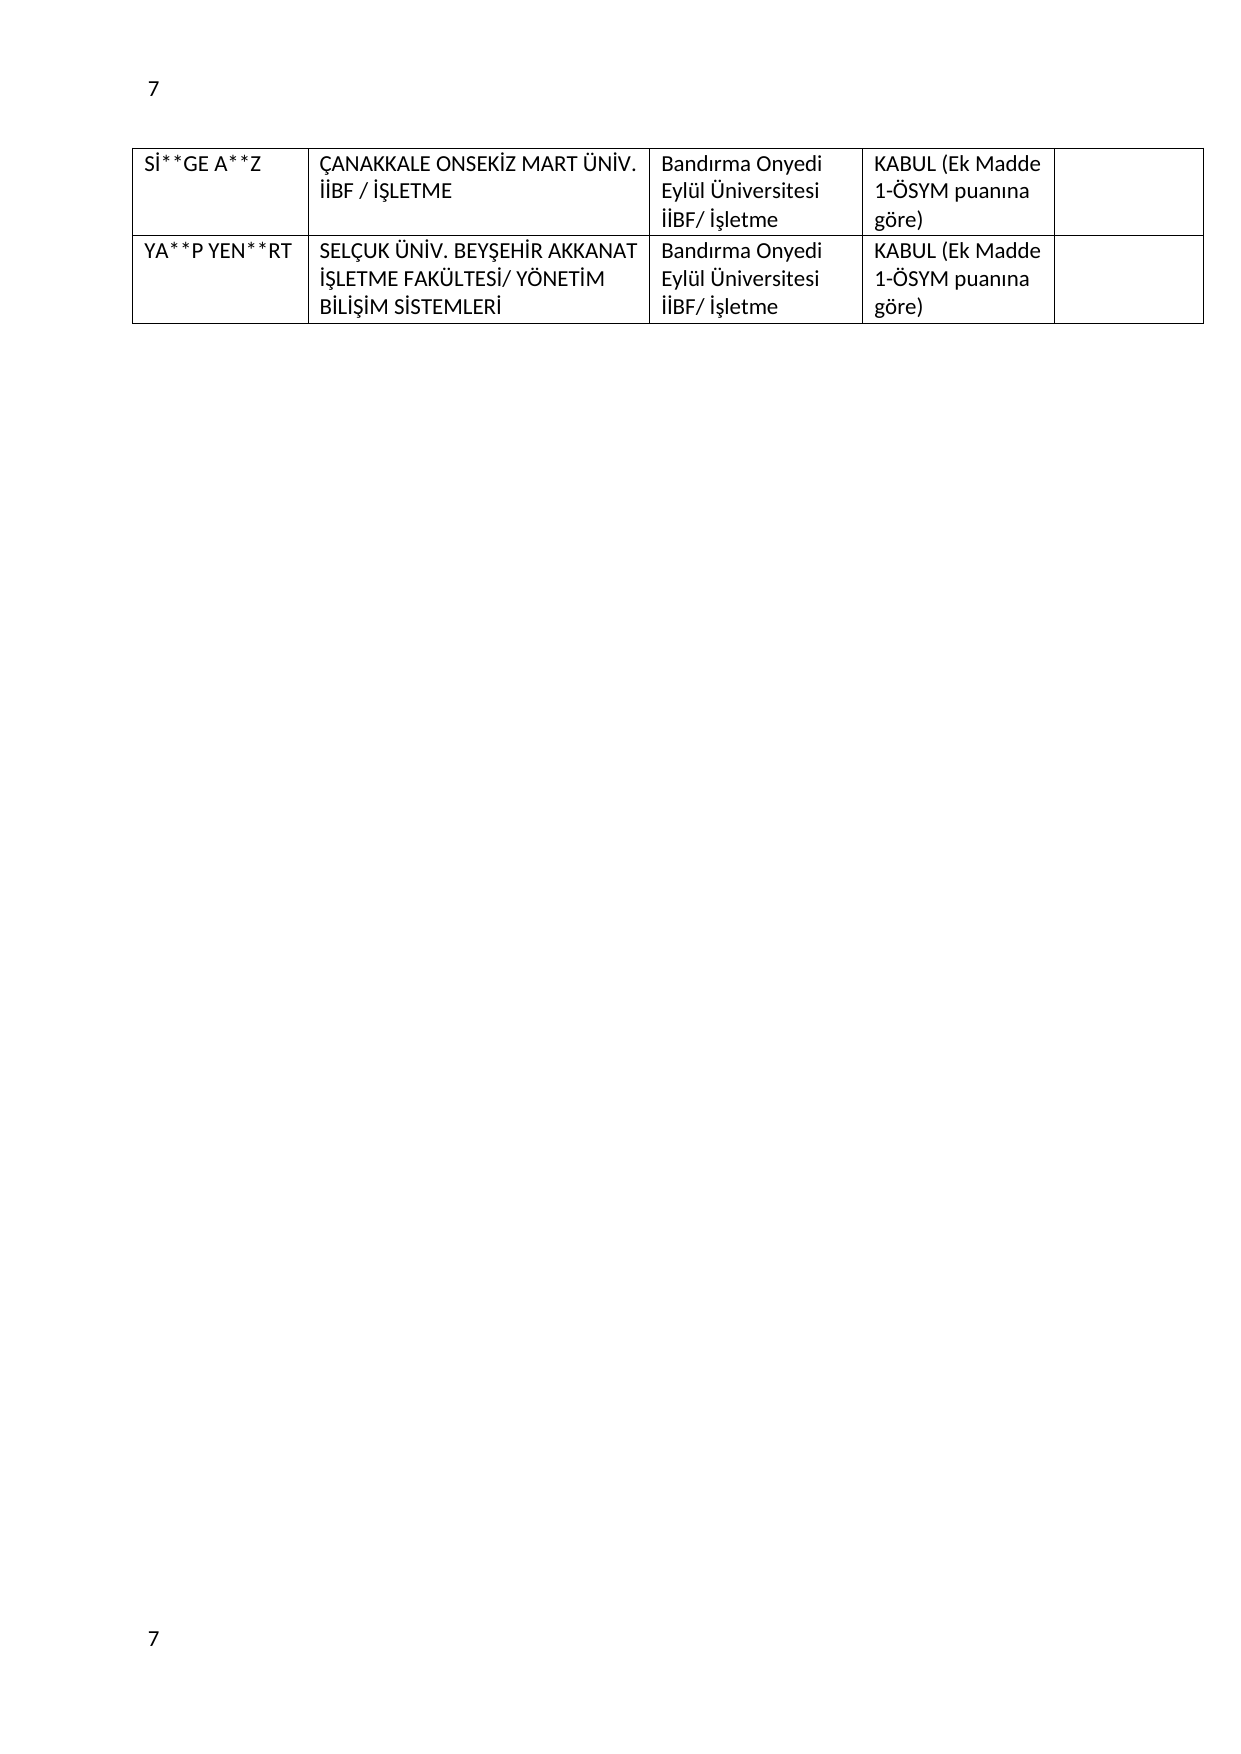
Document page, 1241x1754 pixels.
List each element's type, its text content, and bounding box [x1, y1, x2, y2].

table_cell [1055, 236, 1203, 323]
table_cell KABUL (Ek Madde 1-ÖSYM puanına göre) [863, 149, 1054, 235]
table_cell KABUL (Ek Madde 1-ÖSYM puanına göre) [863, 236, 1054, 323]
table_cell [650, 236, 862, 323]
table_cell Sİ**GE A**Z [133, 149, 308, 235]
table_cell SELÇUK ÜNİV. BEYŞEHİR AKKANAT İŞLETME FAKÜLTESİ/ YÖNETİM BİLİŞİM SİSTEMLERİ [309, 236, 649, 323]
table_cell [650, 149, 862, 235]
table_cell ÇANAKKALE ONSEKİZ MART ÜNİV. İİBF / İŞLETME [309, 149, 649, 235]
table_cell YA**P YEN**RT [133, 236, 308, 323]
table_cell [1055, 149, 1203, 235]
